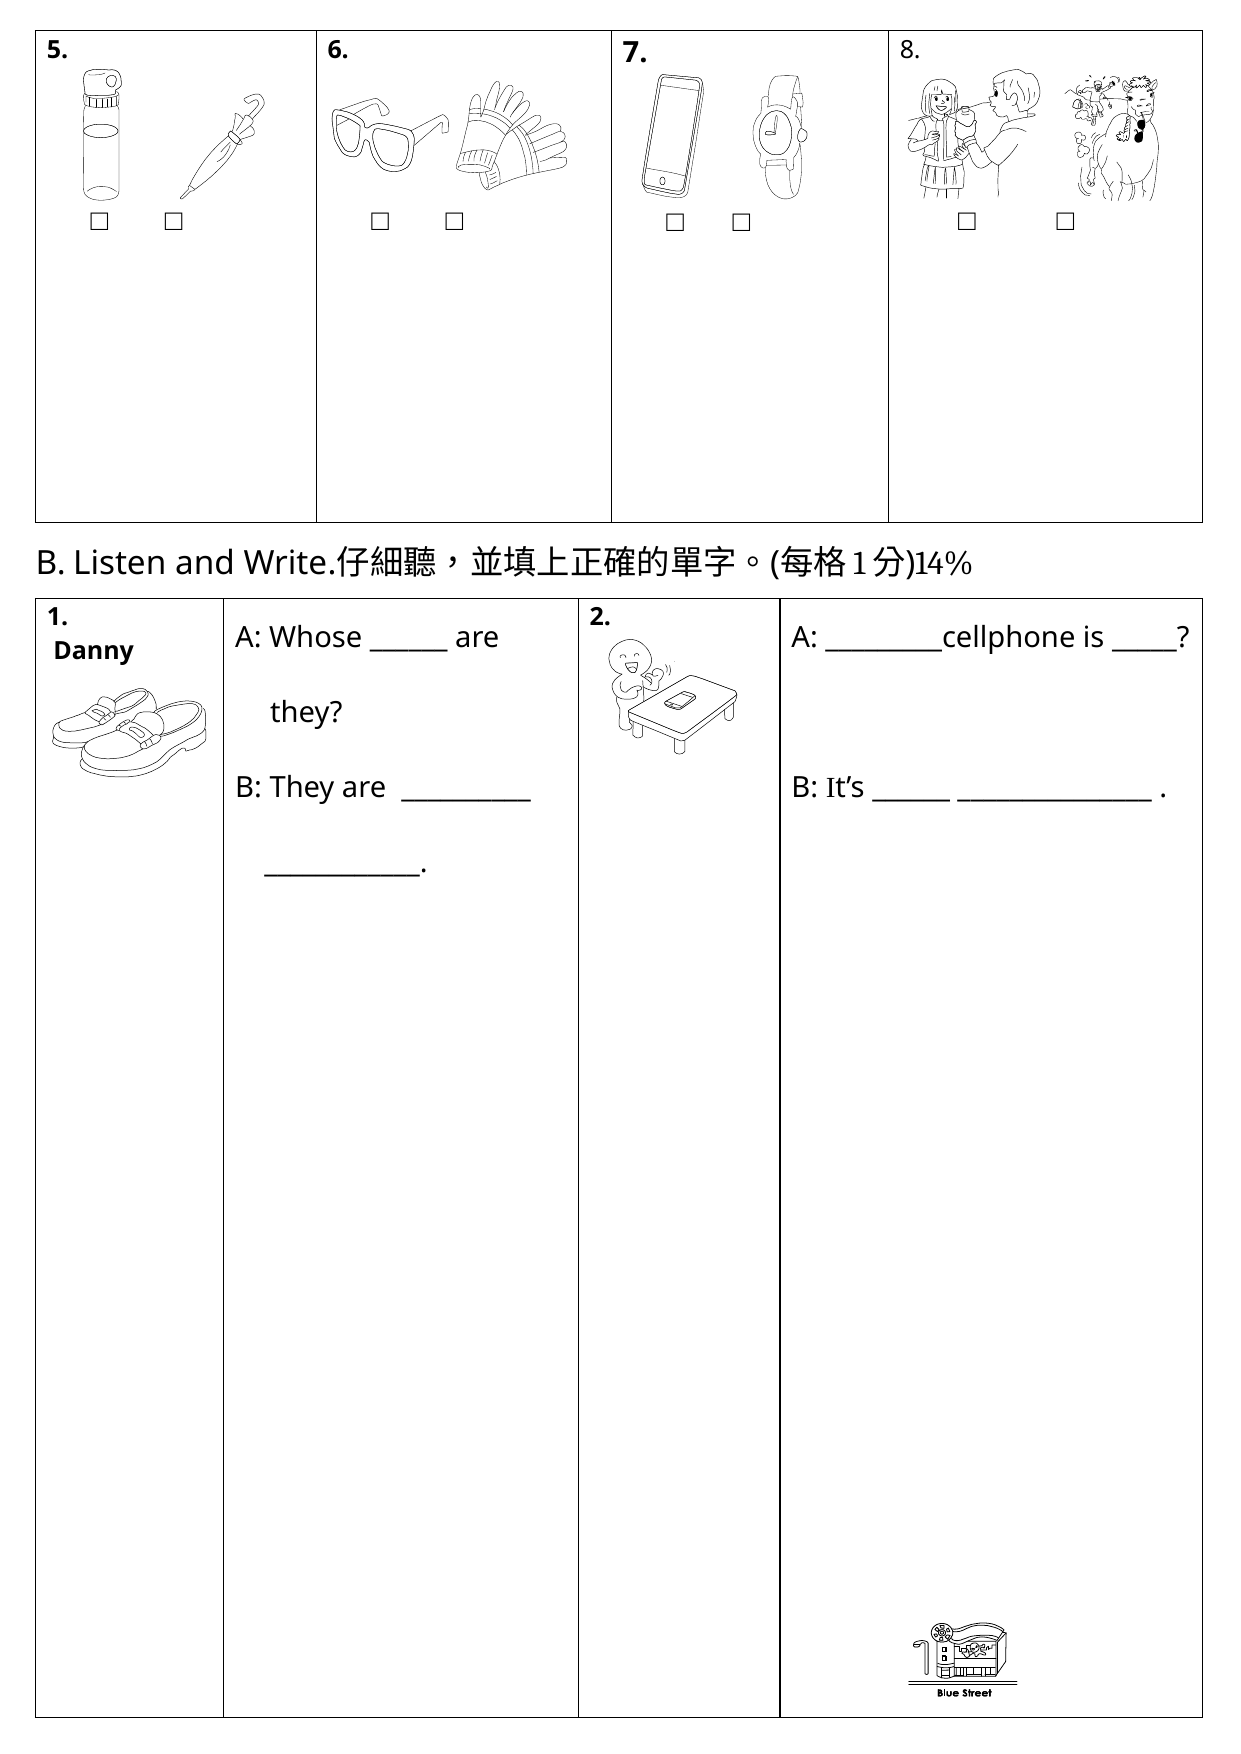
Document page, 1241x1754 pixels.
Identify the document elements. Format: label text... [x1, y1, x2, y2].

table_cell 5. □ □ [36, 31, 316, 522]
table_header 2. [579, 599, 779, 1717]
table_header 1. Danny [36, 599, 223, 1717]
table_cell 7. □ □ [612, 31, 888, 522]
table_cell 6. □ □ [317, 31, 611, 522]
table_header A: _________cellphone is _____? B: It’s ______ _______________ . [781, 599, 1202, 1717]
table_header A: Whose ______ are they? B: They are __________ ____________. [224, 599, 578, 1717]
table_cell 8. □ □ [889, 31, 1202, 522]
list Listen and Write.仔細聽，並填上正確的單字。(每格1分)14% [35, 523, 1211, 598]
